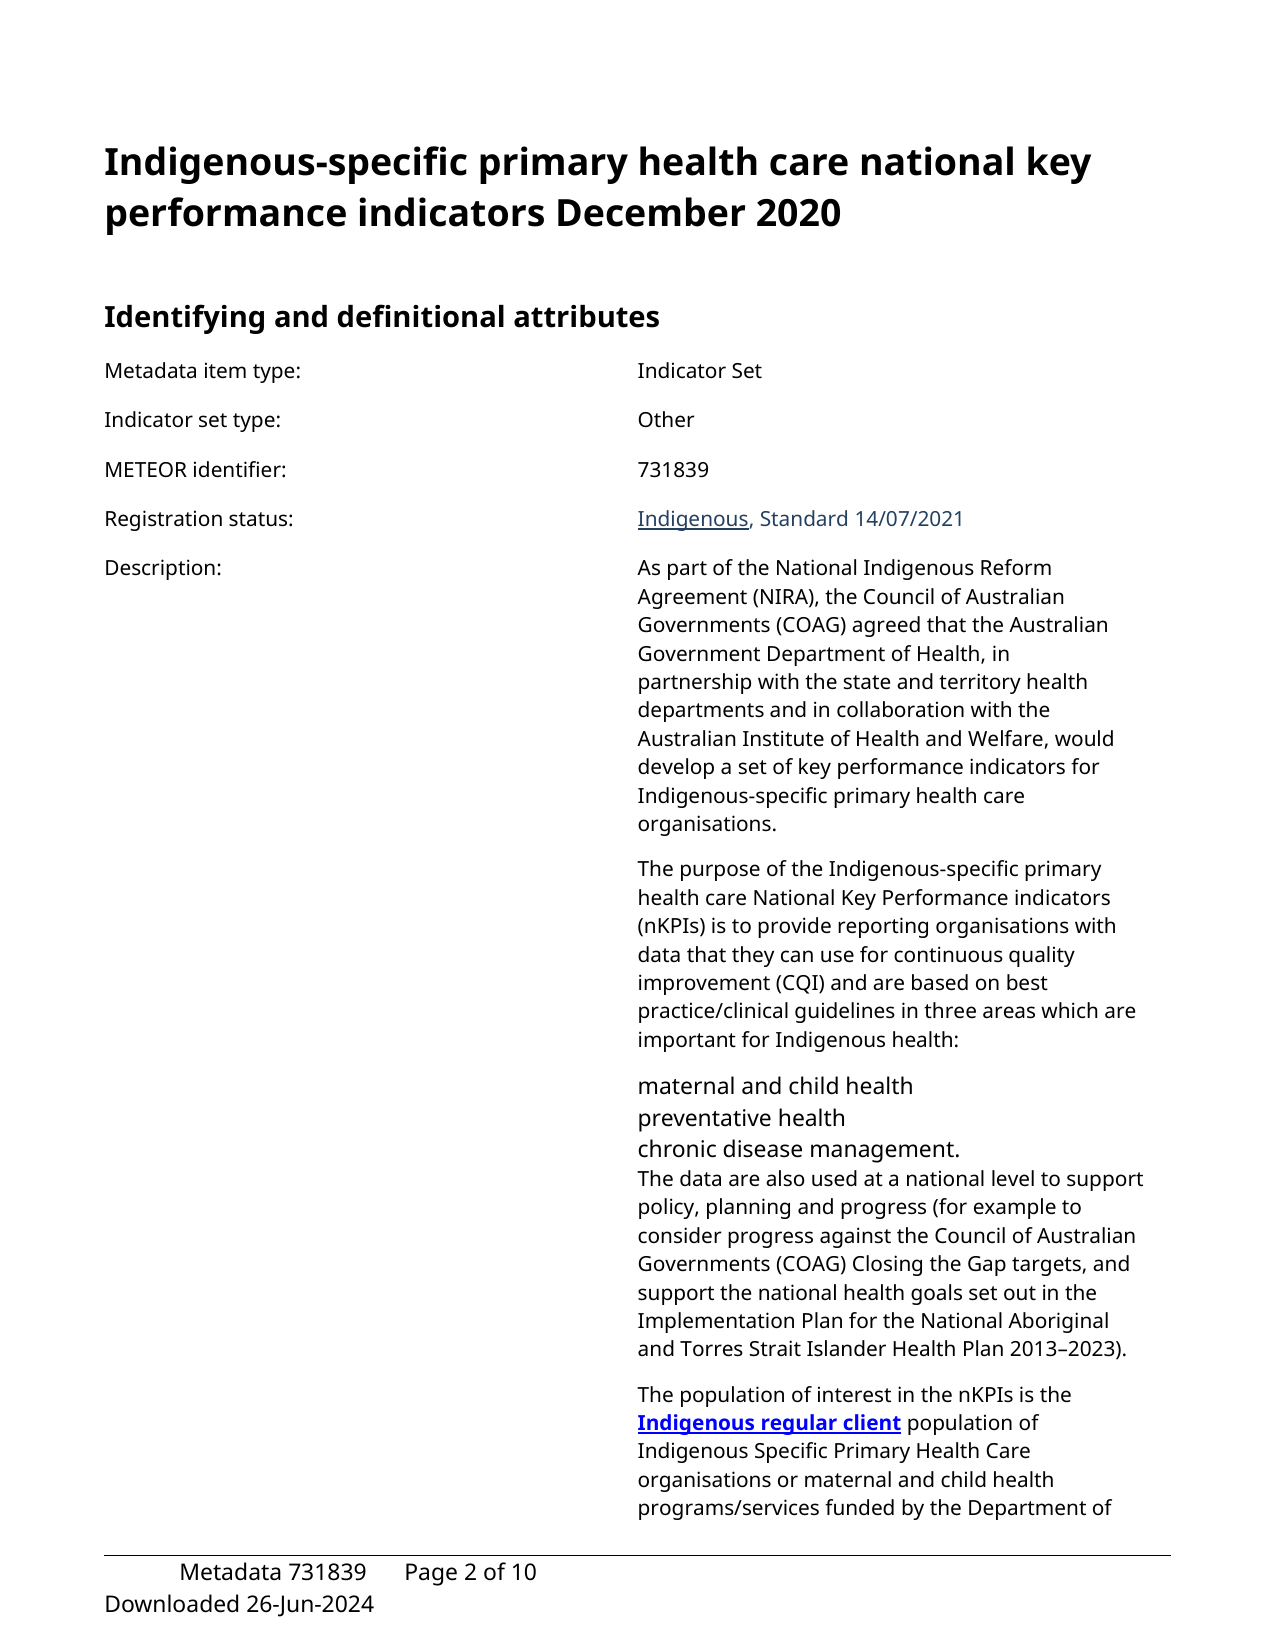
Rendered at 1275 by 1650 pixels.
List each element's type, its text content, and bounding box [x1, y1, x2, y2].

table_cell Other [626, 395, 1159, 444]
subtitle Indigenous-specific primary health care national key performance indicators December 2020 [104, 135, 1171, 237]
table_cell Metadata item type: [93, 346, 626, 395]
table_cell METEOR identifier: [93, 445, 626, 494]
table_cell Description: [93, 543, 626, 1532]
table_cell Indigenous, Standard 14/07/2021 [626, 494, 1159, 543]
table_cell 731839 [626, 445, 1159, 494]
table_header Identifying and definitional attributes [93, 250, 1159, 346]
table_cell Registration status: [93, 494, 626, 543]
table_cell Indicator set type: [93, 395, 626, 444]
table_cell Indicator Set [626, 346, 1159, 395]
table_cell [626, 543, 1159, 1532]
